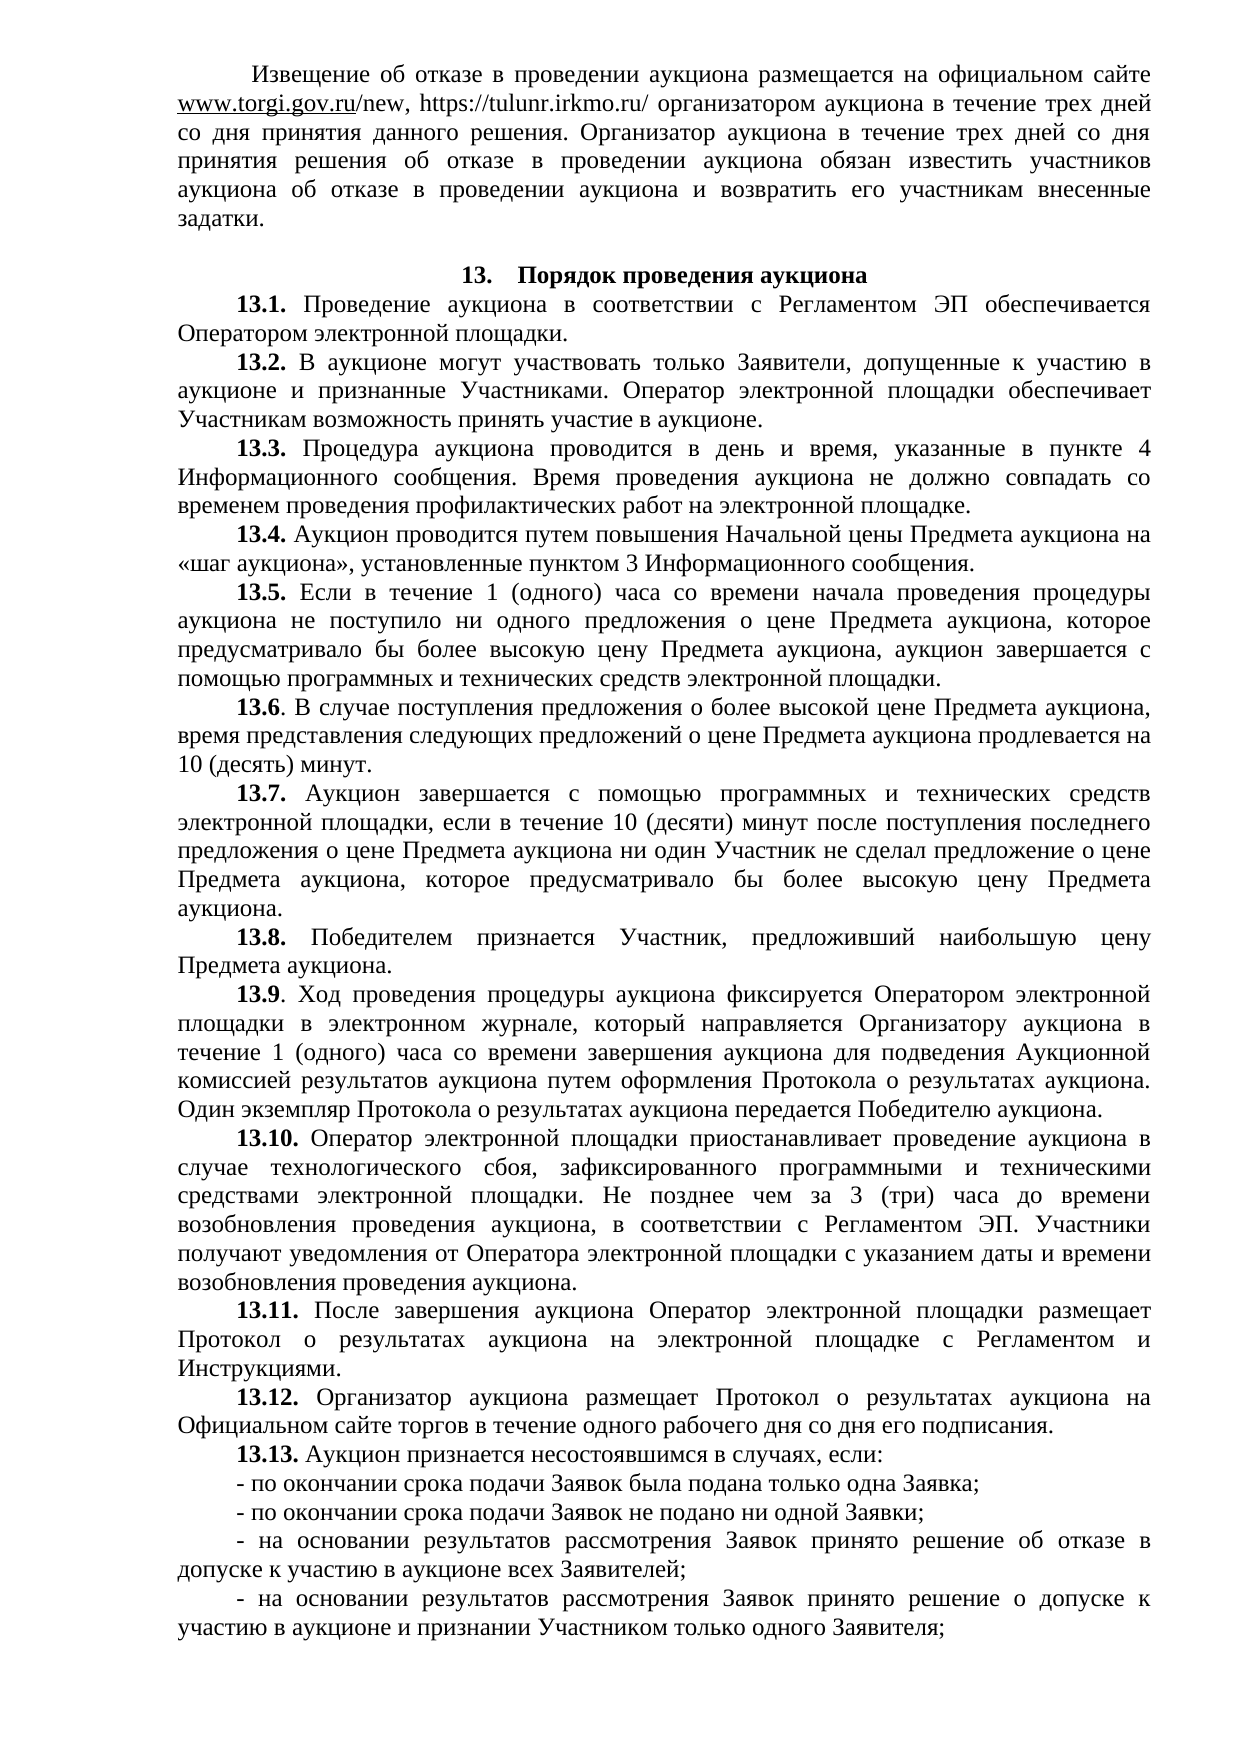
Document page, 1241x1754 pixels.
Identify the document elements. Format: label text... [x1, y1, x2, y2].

text 13.8. Победителем признается Участник, предложивший наибольшую цену Предмета аукциона. [177, 922, 1152, 979]
text 13.11. После завершения аукциона Оператор электронной площадки размещает Протокол о результатах аукциона на электронной площадке с Регламентом и Инструкциями. [177, 1295, 1152, 1382]
text 13.2. В аукционе могут участвовать только Заявители, допущенные к участию в аукционе и признанные Участниками. Оператор электронной площадки обеспечивает Участникам возможность принять участие в аукционе. [177, 347, 1152, 433]
text 13.10. Оператор электронной площадки приостанавливает проведение аукциона в случае технологического сбоя, зафиксированного программными и техническими средствами электронной площадки. Не позднее чем за 3 (три) часа до времени возобновления проведения аукциона, в соответствии с Регламентом ЭП. Участники получают уведомления от Оператора электронной площадки с указанием даты и времени возобновления проведения аукциона. [177, 1123, 1152, 1295]
text 13.4. Аукцион проводится путем повышения Начальной цены Предмета аукциона на «шаг аукциона», установленные пунктом 3 Информационного сообщения. [177, 519, 1152, 577]
text Извещение об отказе в проведении аукциона размещается на официальном сайте www.torgi.gov.ru/new, https://tulunr.irkmo.ru/ организатором аукциона в течение трех дней со дня принятия данного решения. Организатор аукциона в течение трех дней со дня принятия решения об отказе в проведении аукциона обязан известить участников аукциона об отказе в проведении аукциона и возвратить его участникам внесенные задатки. [177, 59, 1152, 232]
text - по окончании срока подачи Заявок была подана только одна Заявка; [177, 1468, 1152, 1497]
text 13.13. Аукцион признается несостоявшимся в случаях, если: [177, 1439, 1152, 1468]
text - по окончании срока подачи Заявок не подано ни одной Заявки; [177, 1497, 1152, 1525]
text - на основании результатов рассмотрения Заявок принято решение о допуске к участию в аукционе и признании Участником только одного Заявителя; [177, 1583, 1152, 1640]
text 13.6. В случае поступления предложения о более высокой цене Предмета аукциона, время представления следующих предложений о цене Предмета аукциона продлевается на 10 (десять) минут. [177, 692, 1152, 778]
list Порядок проведения аукциона [177, 260, 1152, 289]
text 13.5. Если в течение 1 (одного) часа со времени начала проведения процедуры аукциона не поступило ни одного предложения о цене Предмета аукциона, которое предусматривало бы более высокую цену Предмета аукциона, аукцион завершается с помощью программных и технических средств электронной площадки. [177, 577, 1152, 692]
text - на основании результатов рассмотрения Заявок принято решение об отказе в допуске к участию в аукционе всех Заявителей; [177, 1525, 1152, 1583]
text 13.12. Организатор аукциона размещает Протокол о результатах аукциона на Официальном сайте торгов в течение одного рабочего дня со дня его подписания. [177, 1382, 1152, 1439]
text 13.9. Ход проведения процедуры аукциона фиксируется Оператором электронной площадки в электронном журнале, который направляется Организатору аукциона в течение 1 (одного) часа со времени завершения аукциона для подведения Аукционной комиссией результатов аукциона путем оформления Протокола о результатах аукциона. Один экземпляр Протокола о результатах аукциона передается Победителю аукциона. [177, 979, 1152, 1123]
text 13.1. Проведение аукциона в соответствии с Регламентом ЭП обеспечивается Оператором электронной площадки. [177, 289, 1152, 347]
text 13.7. Аукцион завершается с помощью программных и технических средств электронной площадки, если в течение 10 (десяти) минут после поступления последнего предложения о цене Предмета аукциона ни один Участник не сделал предложение о цене Предмета аукциона, которое предусматривало бы более высокую цену Предмета аукциона. [177, 778, 1152, 922]
text 13.3. Процедура аукциона проводится в день и время, указанные в пункте 4 Информационного сообщения. Время проведения аукциона не должно совпадать со временем проведения профилактических работ на электронной площадке. [177, 433, 1152, 519]
